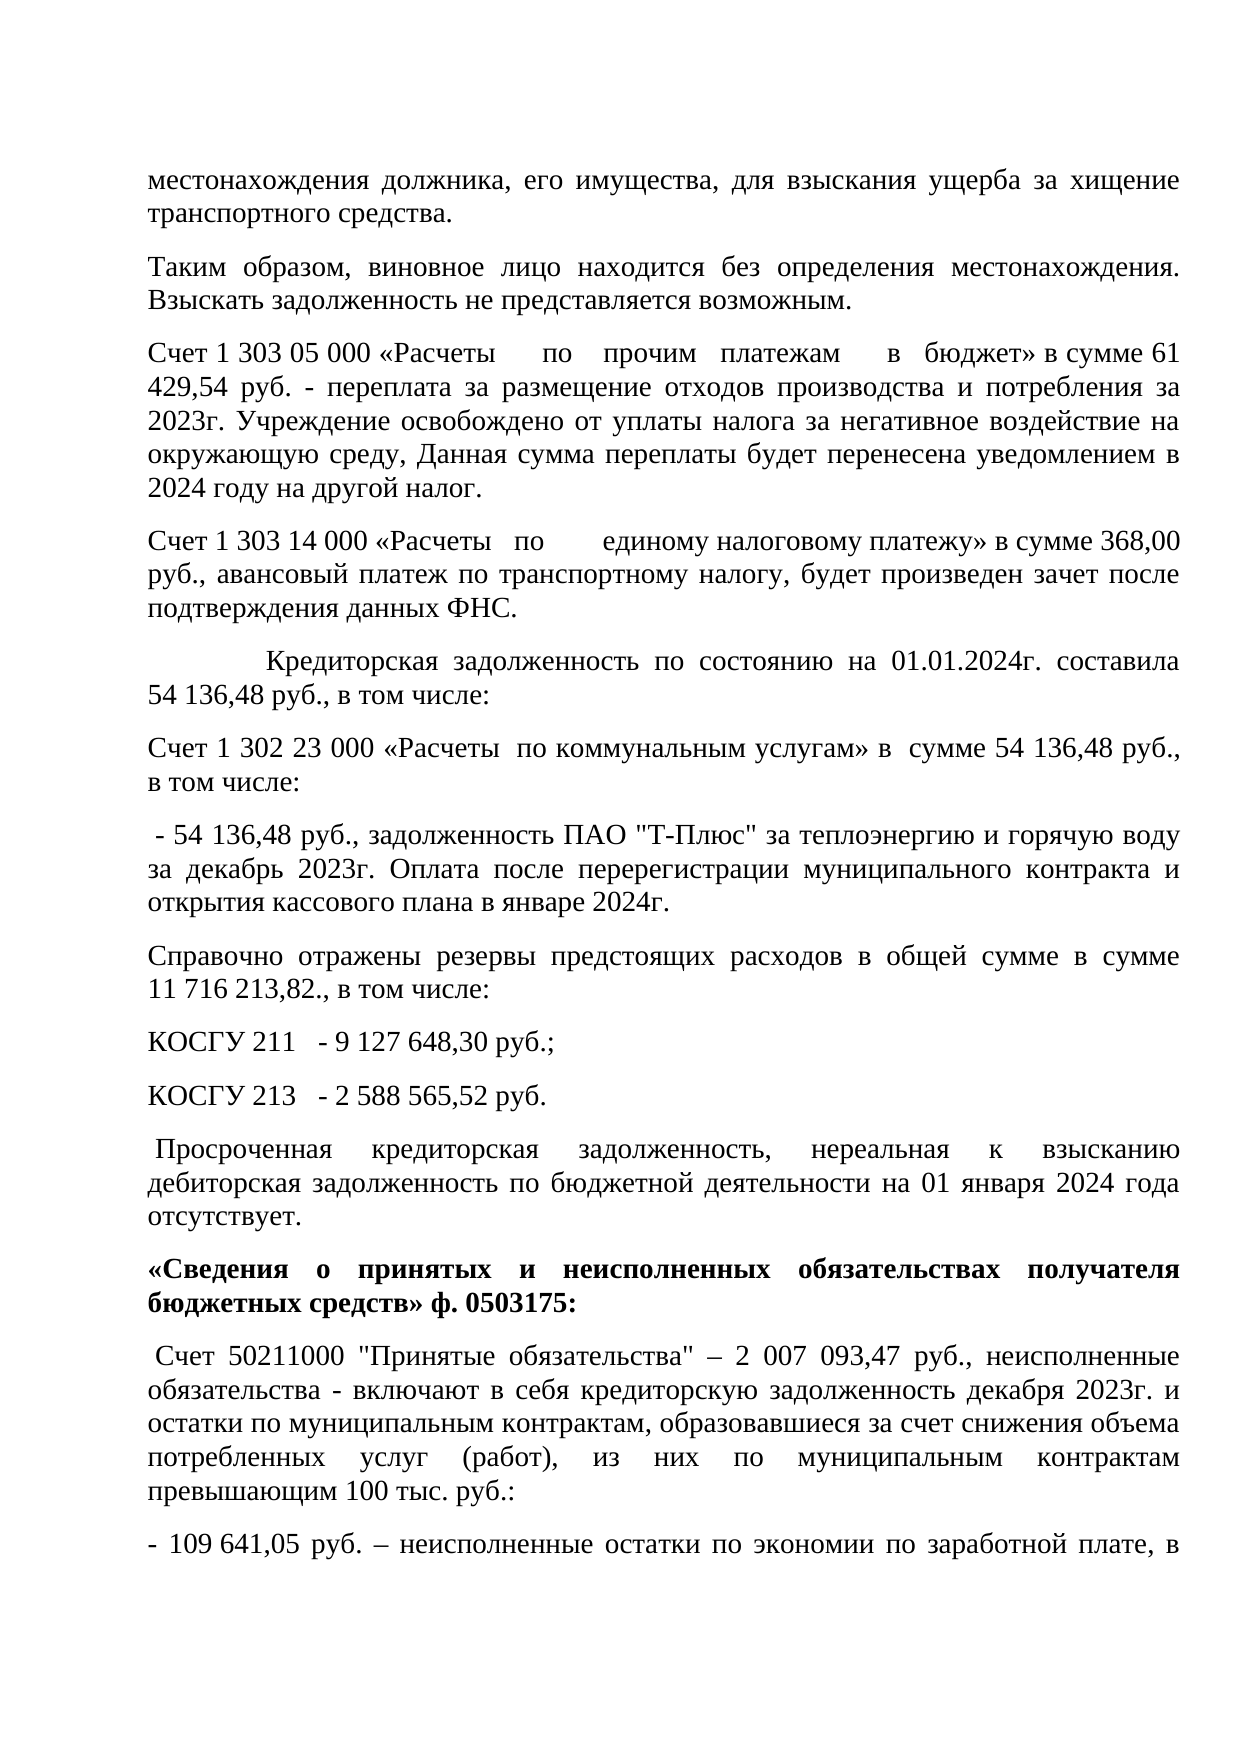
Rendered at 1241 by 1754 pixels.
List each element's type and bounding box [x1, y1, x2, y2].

table_cell [148, 142, 1181, 1559]
